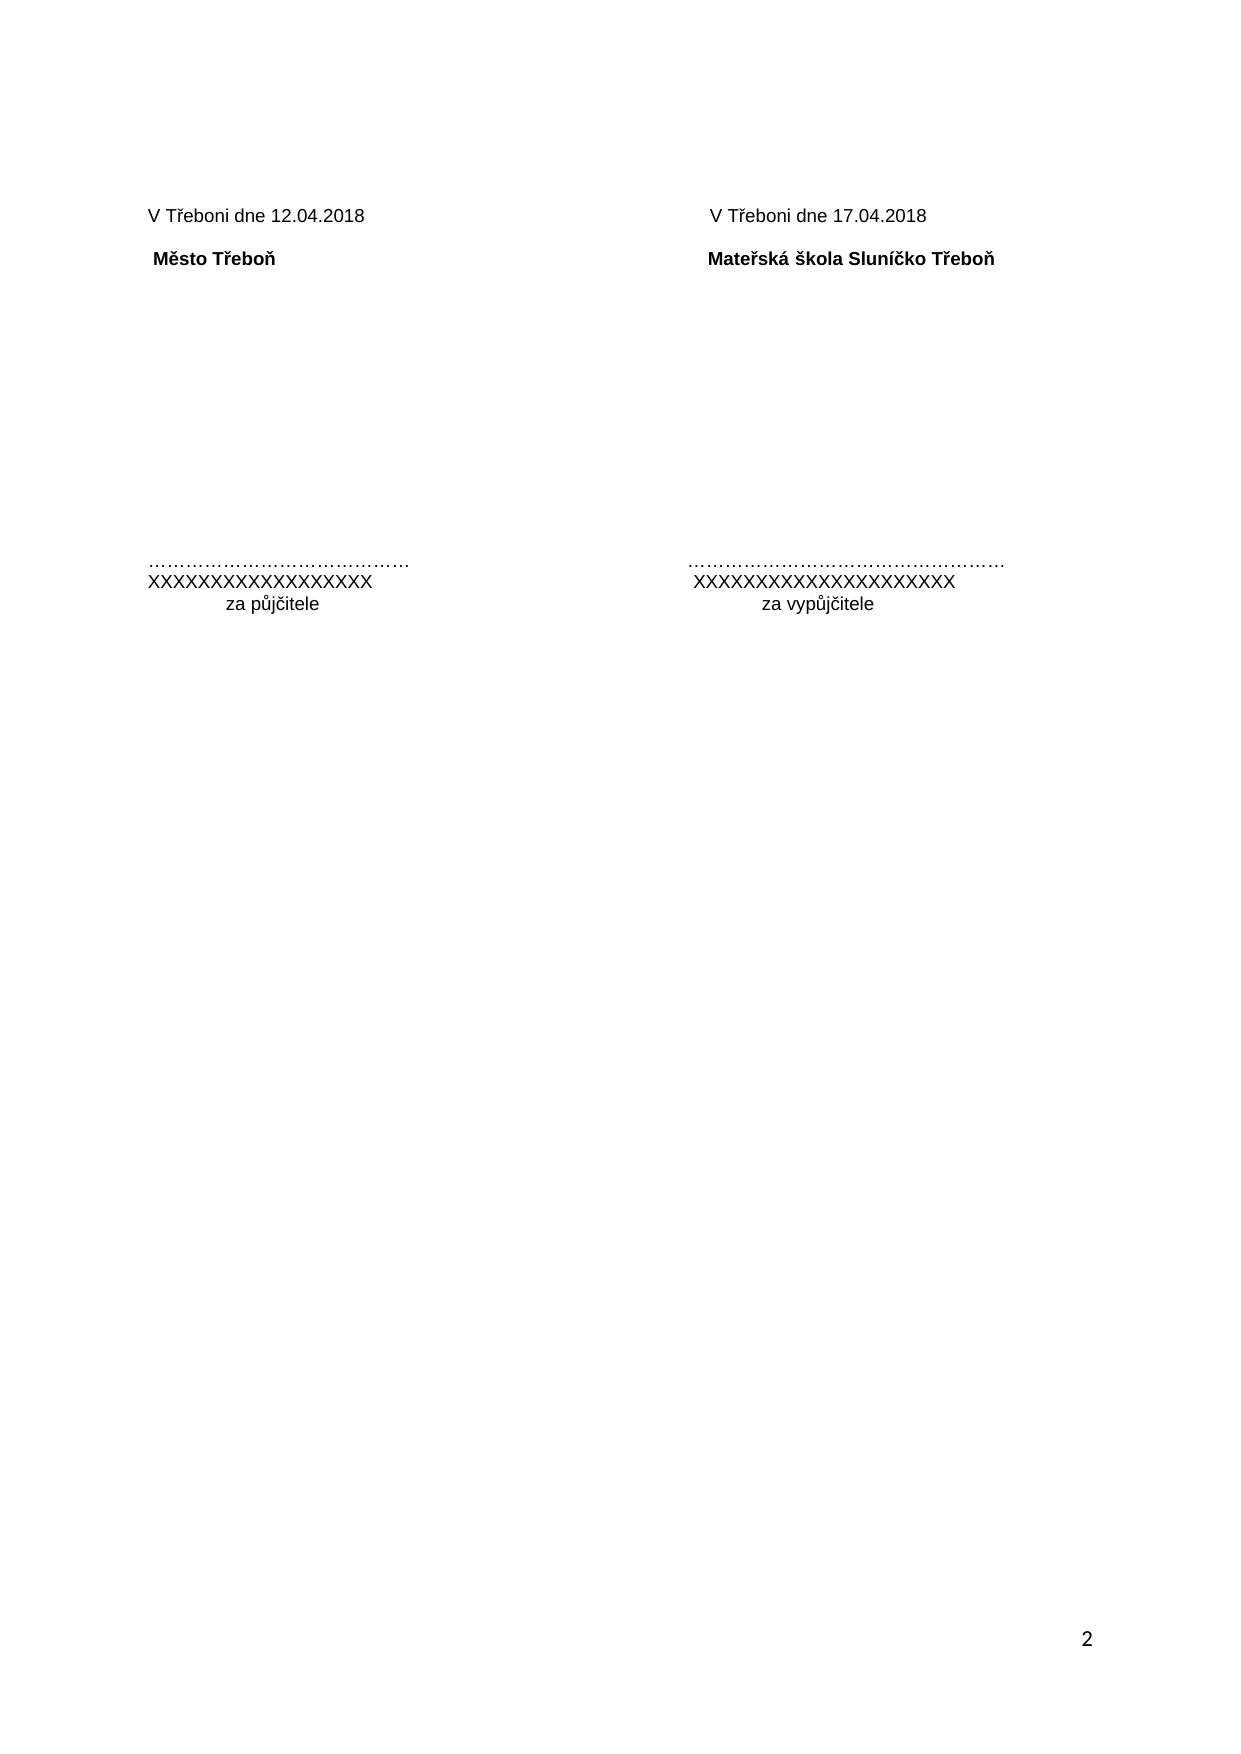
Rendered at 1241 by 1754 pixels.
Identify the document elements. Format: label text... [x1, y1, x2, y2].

text …………………………………… …………………………………………… [148, 549, 1092, 571]
text za půjčitele za vypůjčitele [148, 592, 1092, 614]
text V Třeboni dne 12.04.2018 V Třeboni dne 17.04.2018 [148, 204, 1092, 226]
text Město Třeboň Mateřská škola Sluníčko Třeboň [148, 247, 1092, 269]
text XXXXXXXXXXXXXXXXXX XXXXXXXXXXXXXXXXXXXXX [148, 571, 1092, 592]
